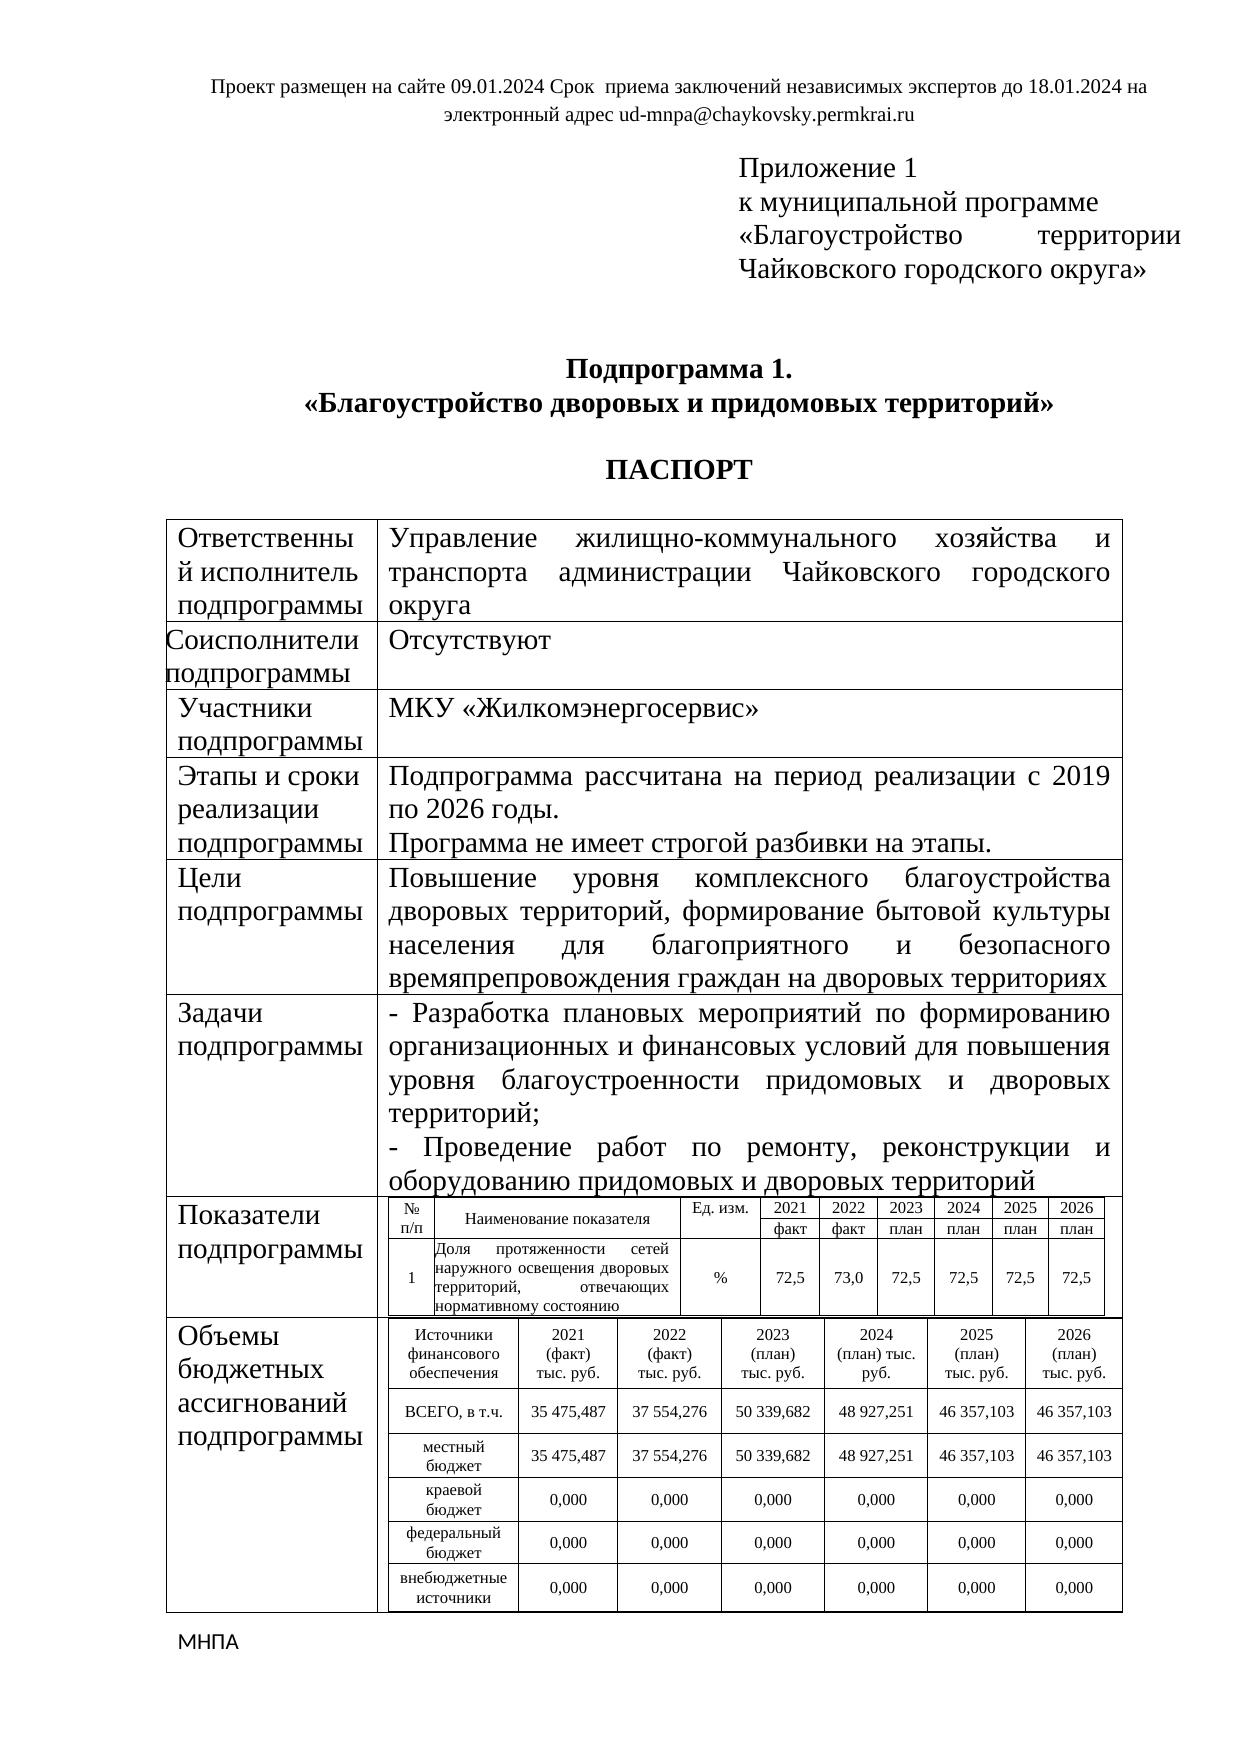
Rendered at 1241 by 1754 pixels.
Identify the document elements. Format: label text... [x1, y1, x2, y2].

table_cell [722, 1564, 824, 1611]
table_cell Повышение уровня комплексного благоустройства дворовых территорий, формирование бытовой культуры населения для благоприятного и безопасного времяпрепровождения граждан на дворовых территориях [378, 860, 1122, 994]
table_cell Показатели подпрограммы [167, 1197, 377, 1317]
table_cell [618, 1478, 721, 1521]
table_cell [825, 1564, 927, 1611]
text «Благоустройство дворовых и придомовых территорий» [177, 385, 1181, 418]
table_cell [519, 1522, 617, 1563]
table_cell - Разработка плановых мероприятий по формированию организационных и финансовых условий для повышения уровня благоустроенности придомовых и дворовых территорий; - Проведение работ по ремонту, реконструкции и оборудованию придомовых и дворовых территорий [378, 995, 1122, 1196]
table_cell [928, 1478, 1025, 1521]
table_cell [519, 1319, 617, 1388]
table_cell [618, 1522, 721, 1563]
table_cell Отсутствуют [378, 622, 1122, 689]
table_cell [825, 1478, 927, 1521]
text ПАСПОРТ [177, 452, 1181, 486]
table_cell [1026, 1522, 1122, 1563]
table_header Управление жилищно-коммунального хозяйства и транспорта администрации Чайковского городского округа [378, 520, 1122, 621]
table_cell [722, 1522, 824, 1563]
text Подпрограмма 1. [177, 351, 1181, 385]
table_cell [389, 1389, 518, 1433]
table_cell Объемы бюджетных ассигнований подпрограммы [167, 1318, 377, 1612]
table_cell Участники подпрограммы [167, 690, 377, 757]
table_cell [519, 1434, 617, 1477]
table_cell [1026, 1564, 1122, 1611]
table_cell [928, 1389, 1025, 1433]
text Приложение 1 [738, 150, 1181, 184]
table_cell [618, 1564, 721, 1611]
table_cell [825, 1434, 927, 1477]
table_cell [825, 1319, 927, 1388]
table_cell [389, 1564, 518, 1611]
table_cell [928, 1522, 1025, 1563]
table_cell [825, 1389, 927, 1433]
table_cell [519, 1564, 617, 1611]
table_cell [825, 1522, 927, 1563]
table_cell [618, 1434, 721, 1477]
table_cell [1026, 1434, 1122, 1477]
table_cell [378, 1197, 1122, 1317]
table_cell МКУ «Жилкомэнергосервис» [378, 690, 1122, 757]
table_cell [618, 1319, 721, 1388]
table_cell Подпрограмма рассчитана на период реализации с 2019 по 2026 годы. Программа не имеет строгой разбивки на этапы. [378, 758, 1122, 859]
table_cell [389, 1319, 518, 1388]
table_cell Задачи подпрограммы [167, 995, 377, 1196]
table_cell [389, 1478, 518, 1521]
table_cell [722, 1434, 824, 1477]
text «Благоустройство территории Чайковского городского округа» [738, 217, 1181, 284]
table_header Ответственный исполнитель подпрограммы [167, 520, 377, 621]
table_cell [378, 1318, 388, 1612]
table_cell [519, 1478, 617, 1521]
table_cell [722, 1478, 824, 1521]
text к муниципальной программе [738, 184, 1181, 217]
table_cell [389, 1434, 518, 1477]
table_cell Цели подпрограммы [167, 860, 377, 994]
table_cell [389, 1522, 518, 1563]
table_cell Этапы и сроки реализации подпрограммы [167, 758, 377, 859]
table_cell [618, 1389, 721, 1433]
table_cell [722, 1319, 824, 1388]
table_cell [928, 1319, 1025, 1388]
table_cell [519, 1389, 617, 1433]
table_cell [1026, 1389, 1122, 1433]
table_cell [928, 1434, 1025, 1477]
table_cell [1026, 1478, 1122, 1521]
table_cell [928, 1564, 1025, 1611]
table_cell Соисполнители подпрограммы [167, 622, 377, 689]
table_cell [1026, 1319, 1122, 1388]
table_cell [722, 1389, 824, 1433]
